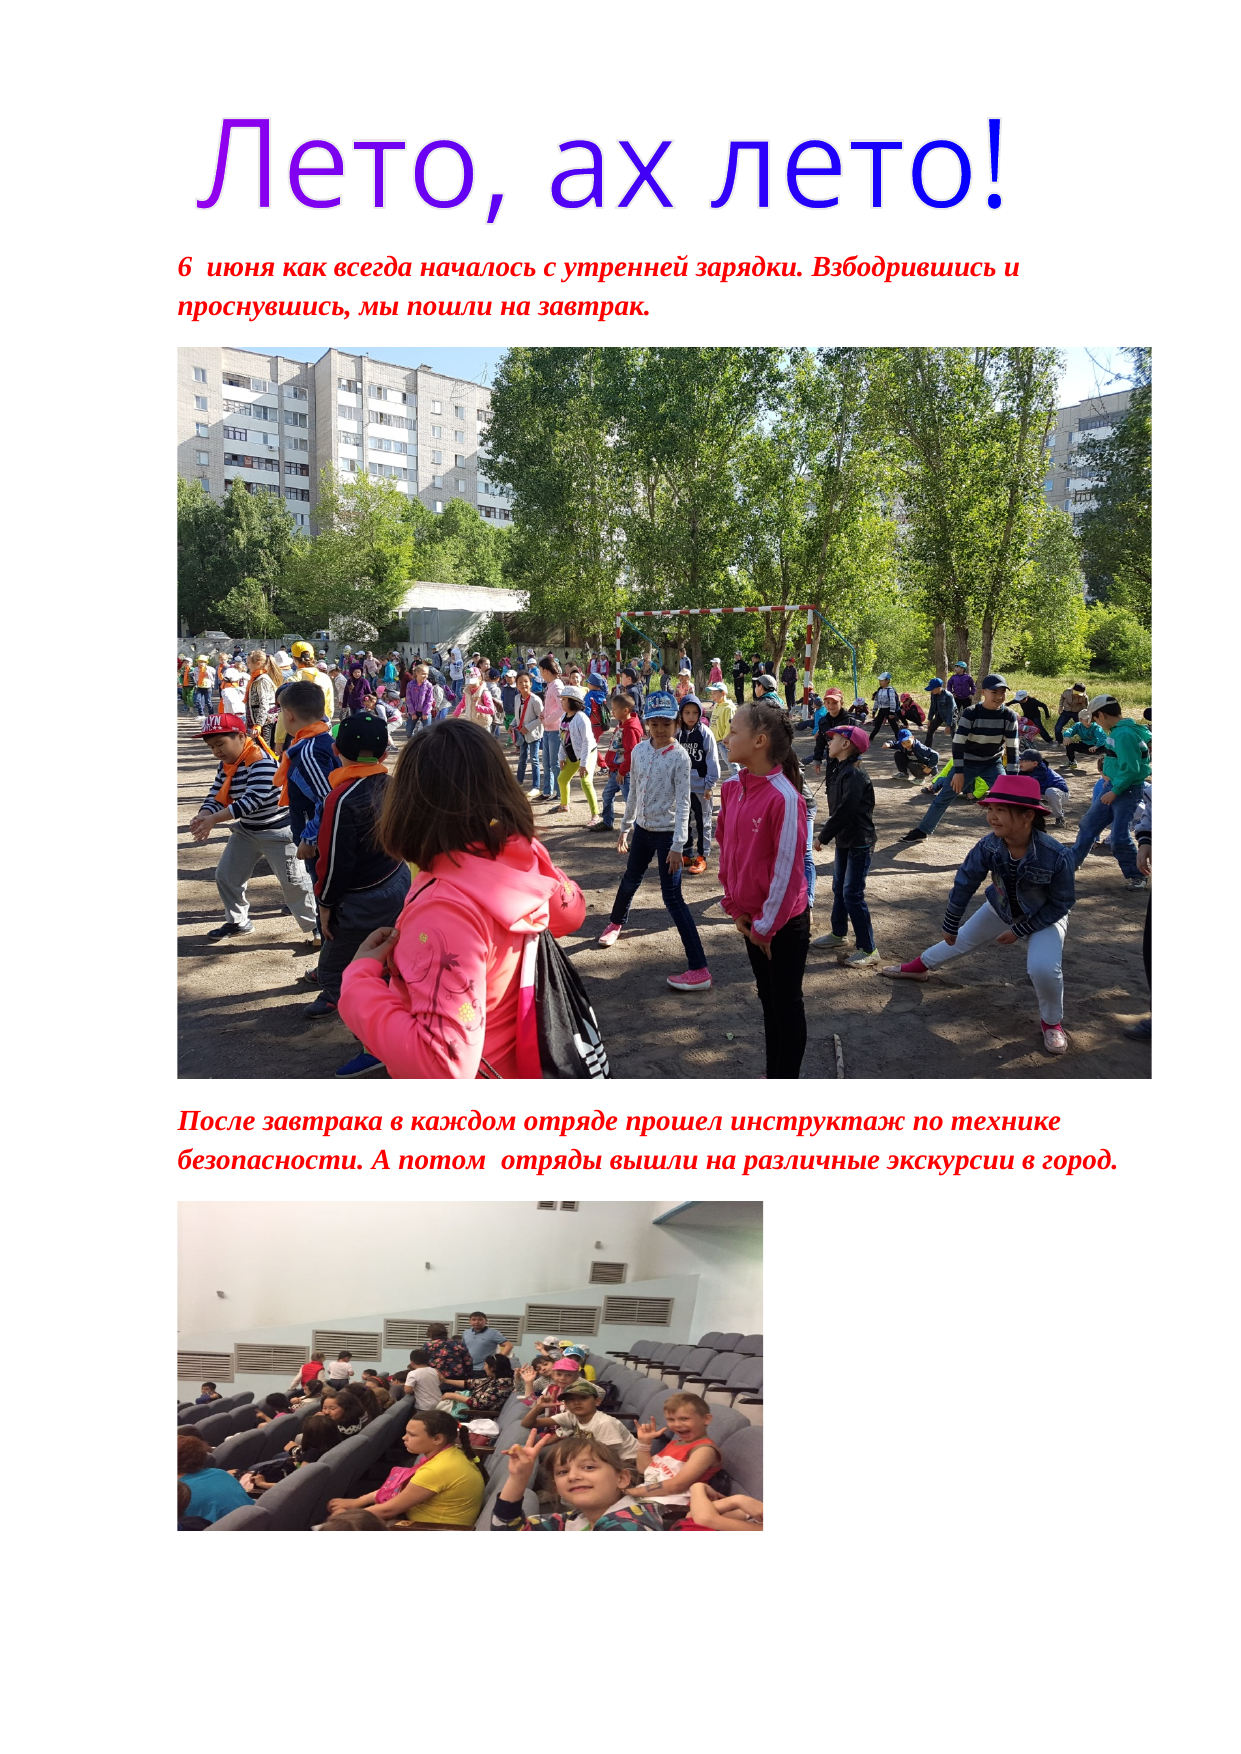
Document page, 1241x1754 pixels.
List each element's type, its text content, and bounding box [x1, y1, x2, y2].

picture [177, 347, 1152, 1079]
picture [177, 1201, 764, 1531]
text После завтрака в каждом отряде прошел инструктаж по технике безопасности. А потом отряды вышли на различные экскурсии в город. [177, 1103, 1152, 1175]
text 6 июня как всегда началось с утренней зарядки. Взбодрившись и проснувшись, мы пошли на завтрак. [177, 249, 1152, 322]
